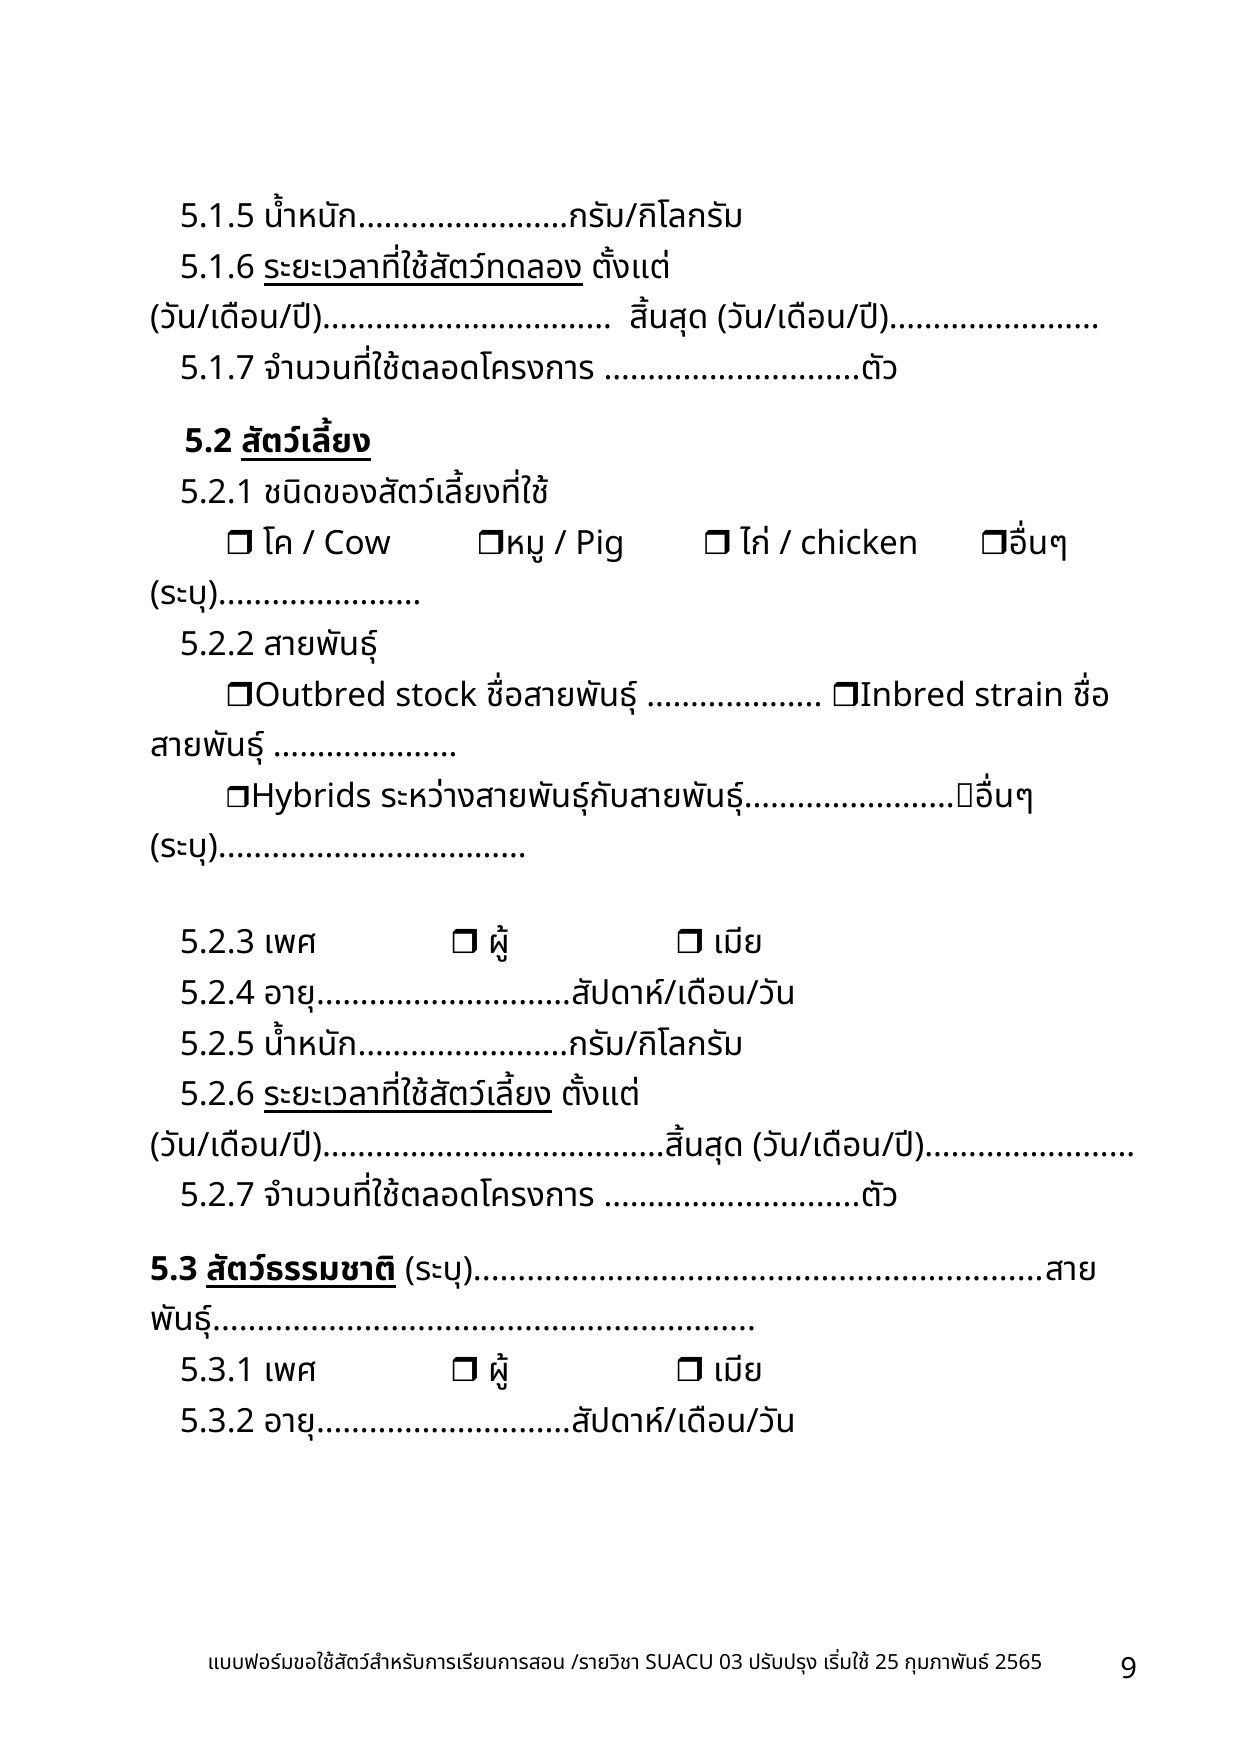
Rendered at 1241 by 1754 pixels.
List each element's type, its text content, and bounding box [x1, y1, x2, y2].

text 5.2.1 ชนิดของสัตว์เลี้ยงที่ใช้ [150, 468, 1137, 518]
subtitle 5.1.7 จำนวนที่ใช้ตลอดโครงการ ……………..............ตัว [150, 344, 1137, 394]
text Outbred stock ชื่อสายพันธุ์ ……………….. Inbred strain ชื่อสายพันธุ์ ………………… [150, 670, 1137, 771]
subtitle 5.1.6 ระยะเวลาที่ใช้สัตว์ทดลอง ตั้งแต่ (วัน/เดือน/ปี)…………………………… สิ้นสุด (วัน/เดือน/ปี)…………………… [150, 243, 1137, 344]
subtitle 5.2.5 น้ำหนัก……………………กรัม/กิโลกรัม [150, 1019, 1137, 1070]
subtitle 5.2.6 ระยะเวลาที่ใช้สัตว์เลี้ยง ตั้งแต่ (วัน/เดือน/ปี)…………………………………สิ้นสุด (วัน/เดือน/ปี)…………………… [150, 1070, 1137, 1171]
text Hybrids ระหว่างสายพันธุ์กับสายพันธุ์……………………อื่นๆ (ระบุ)...........…………………… [150, 771, 1137, 873]
text 5.3.1 เพศ ผู้ เมีย [150, 1346, 1137, 1396]
subtitle 5.2.7 จำนวนที่ใช้ตลอดโครงการ ……………..............ตัว [150, 1171, 1137, 1222]
text โค / Cow หมู / Pig ไก่ / chicken อื่นๆ (ระบุ)...........………… [150, 518, 1137, 620]
text 5.3 สัตว์ธรรมชาติ (ระบุ)................................................................สายพันธุ์............................................................. [150, 1244, 1137, 1346]
text 5.2.2 สายพันธุ์ [150, 620, 1137, 670]
text 5.2.4 อายุ……..…………………สัปดาห์/เดือน/วัน [150, 969, 1137, 1019]
subtitle 5.1.5 น้ำหนัก……………………กรัม/กิโลกรัม [150, 192, 1137, 243]
text 5.3.2 อายุ……..…………………สัปดาห์/เดือน/วัน [150, 1396, 1137, 1447]
text 5.2 สัตว์เลี้ยง [150, 417, 1137, 468]
text 5.2.3 เพศ ผู้ เมีย [150, 918, 1137, 969]
